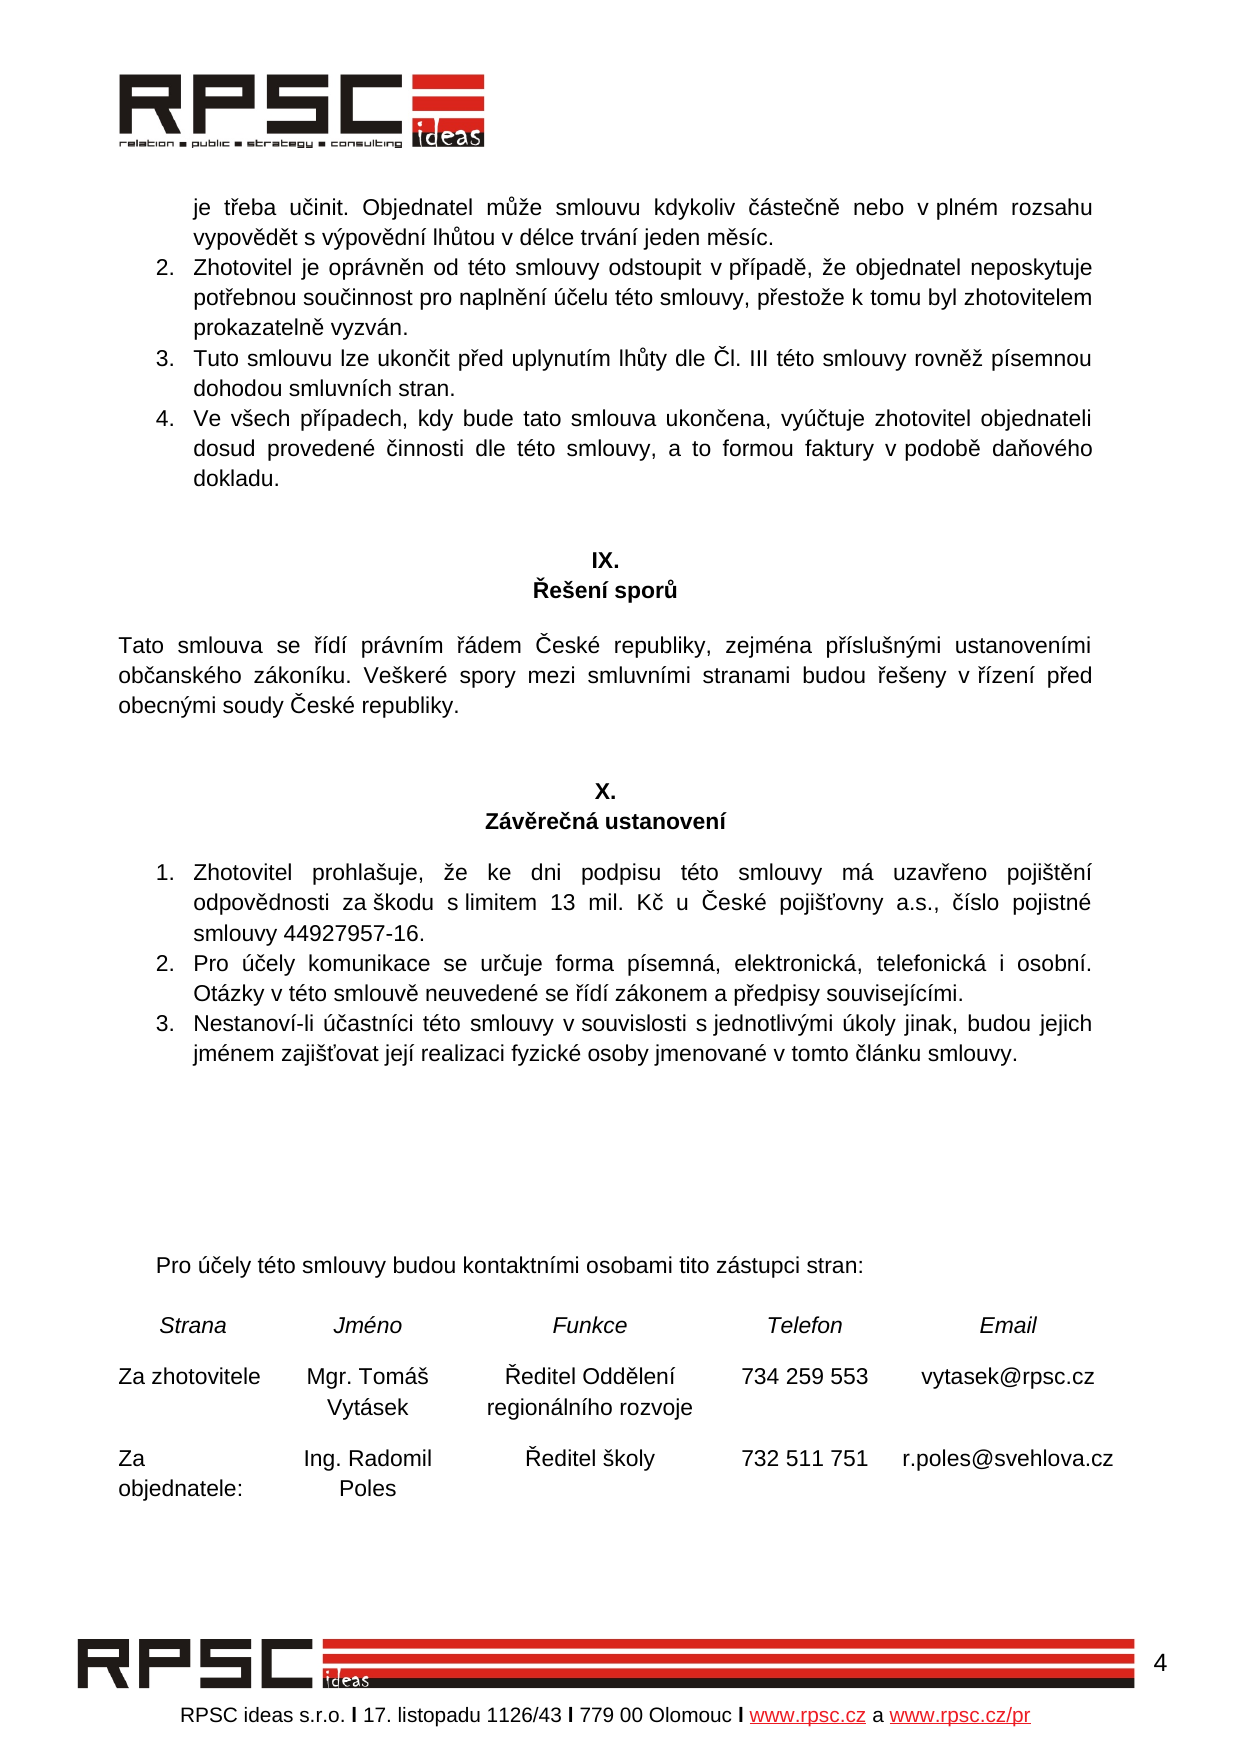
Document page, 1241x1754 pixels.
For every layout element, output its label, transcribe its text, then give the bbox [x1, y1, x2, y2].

table_cell Za zhotovitele [107, 1363, 279, 1444]
table_cell Mgr. Tomáš Vytásek [279, 1363, 456, 1444]
list Tuto smlouvu lze ukončit před uplynutím lhůty dle Čl. III této smlouvy rovněž písemnou dohodou smluvních stran. [156, 344, 1092, 401]
subtitle IX. [118, 547, 1092, 573]
text X. [118, 778, 1092, 804]
table_cell 732 511 751 [724, 1445, 886, 1526]
list Nestanoví-li účastníci této smlouvy v souvislosti s jednotlivými úkoly jinak, budou jejich jménem zajišťovat její realizaci fyzické osoby jmenované v tomto článku smlouvy. [156, 1010, 1092, 1067]
picture [74, 1636, 1137, 1691]
table_cell Ředitel školy [456, 1445, 723, 1526]
table_header Funkce [456, 1312, 723, 1363]
list Zhotovitel prohlašuje, že ke dni podpisu této smlouvy má uzavřeno pojištění odpovědnosti za škodu s limitem 13 mil. Kč u České pojišťovny a.s., číslo pojistné smlouvy 44927957-16. [156, 859, 1092, 946]
table_cell Ing. Radomil Poles [279, 1445, 456, 1526]
list Zhotovitel je oprávněn od této smlouvy odstoupit v případě, že objednatel neposkytuje potřebnou součinnost pro naplnění účelu této smlouvy, přestože k tomu byl zhotovitelem prokazatelně vyzván. [156, 254, 1092, 341]
list Ve všech případech, kdy bude tato smlouva ukončena, vyúčtuje zhotovitel objednateli dosud provedené činnosti dle této smlouvy, a to formou faktury v podobě daňového dokladu. [156, 405, 1092, 492]
text Tato smlouva se řídí právním řádem České republiky, zejména příslušnými ustanoveními občanského zákoníku. Veškeré spory mezi smluvními stranami budou řešeny v řízení před obecnými soudy České republiky. [118, 632, 1092, 719]
list Pro účely komunikace se určuje forma písemná, elektronická, telefonická i osobní. Otázky v této smlouvě neuvedené se řídí zákonem a předpisy souvisejícími. [156, 950, 1092, 1006]
picture [118, 73, 486, 148]
table_header Telefon [724, 1312, 886, 1363]
table_cell r.poles@svehlova.cz [886, 1445, 1130, 1526]
table_cell 734 259 553 [724, 1363, 886, 1444]
table_header Email [886, 1312, 1130, 1363]
text Závěrečná ustanovení [118, 808, 1092, 834]
table_header Jméno [279, 1312, 456, 1363]
table_cell vytasek@rpsc.cz [886, 1363, 1130, 1444]
text Pro účely této smlouvy budou kontaktními osobami tito zástupci stran: [118, 1252, 1092, 1278]
table_cell Ředitel Oddělení regionálního rozvoje [456, 1363, 723, 1444]
table_cell Za objednatele: [107, 1445, 279, 1526]
subtitle Řešení sporů [118, 577, 1092, 603]
table_header Strana [107, 1312, 279, 1363]
